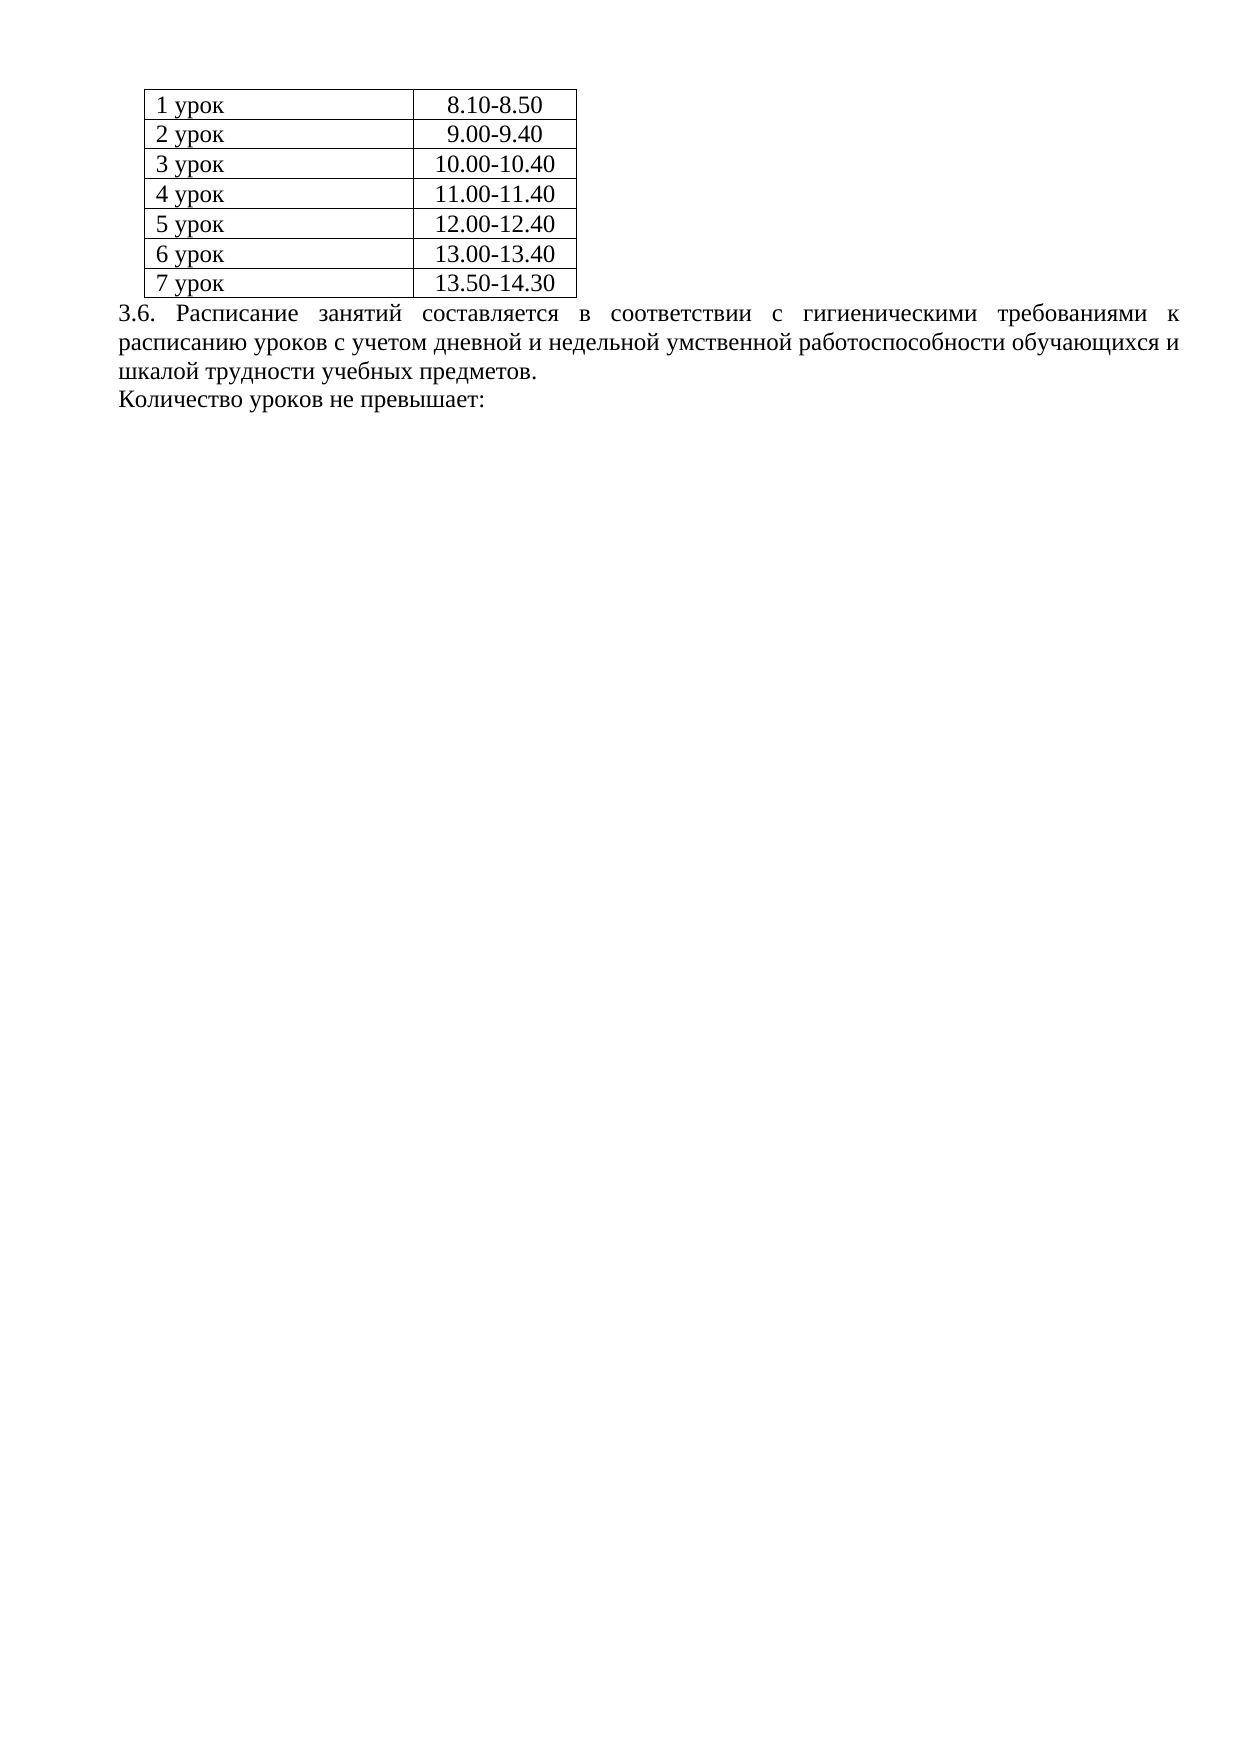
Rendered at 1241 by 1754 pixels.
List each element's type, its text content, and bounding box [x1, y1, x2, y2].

table_cell 4 урок [145, 179, 413, 208]
text Количество уроков не превышает: [118, 384, 1181, 413]
table_cell 10.00-10.40 [414, 149, 576, 178]
table_cell 7 урок [145, 269, 413, 297]
table_cell 3 урок [145, 149, 413, 178]
table_cell 11.00-11.40 [414, 179, 576, 208]
text 3.6. Расписание занятий составляется в соответствии с гигиеническими требованиями к расписанию уроков с учетом дневной и недельной умственной работоспособности обучающихся и шкалой трудности учебных предметов. [118, 298, 1181, 384]
table_header 8.10-8.50 [414, 90, 576, 118]
table_cell 9.00-9.40 [414, 120, 576, 148]
table_cell 12.00-12.40 [414, 209, 576, 238]
table_cell 13.00-13.40 [414, 239, 576, 267]
table_cell 2 урок [145, 120, 413, 148]
table_header 1 урок [145, 90, 413, 118]
table_cell 5 урок [145, 209, 413, 238]
table_cell 13.50-14.30 [414, 269, 576, 297]
table_cell 6 урок [145, 239, 413, 267]
